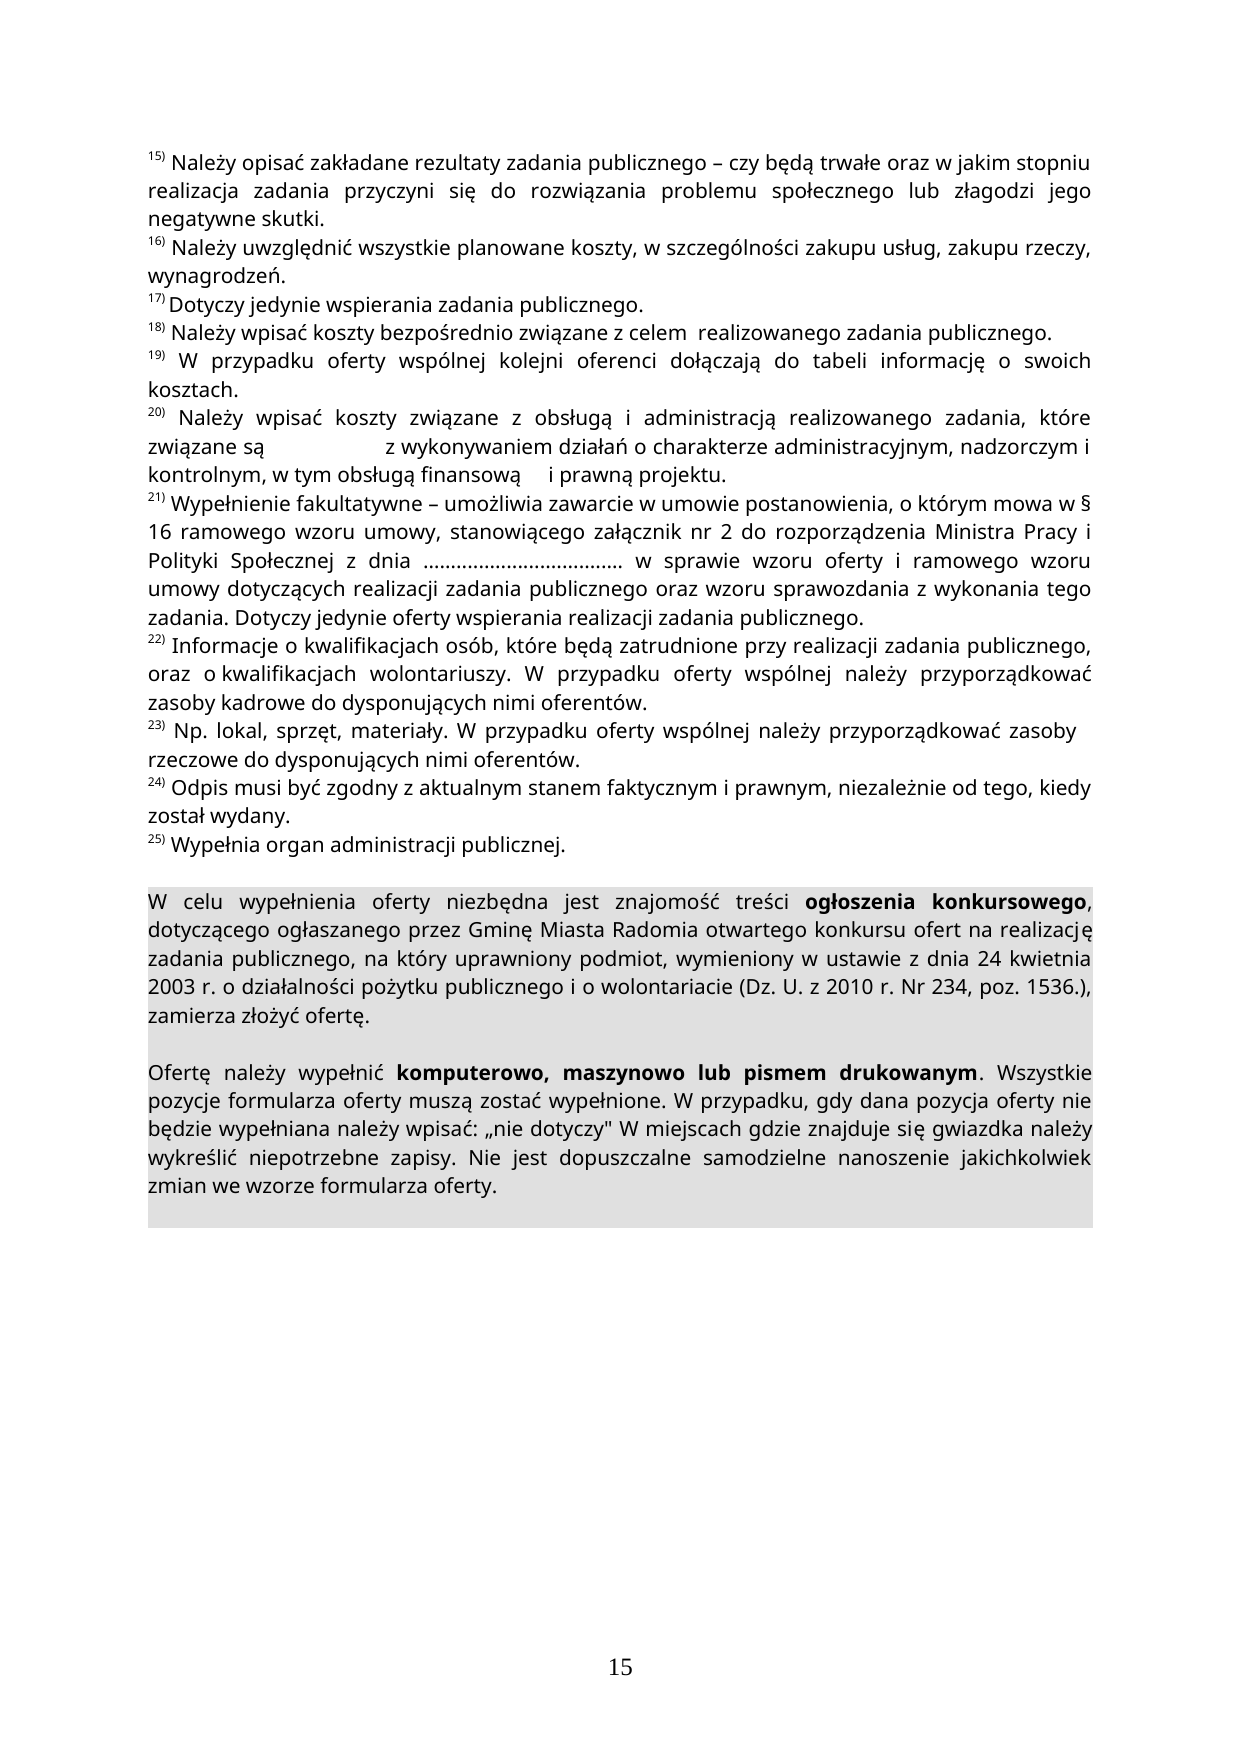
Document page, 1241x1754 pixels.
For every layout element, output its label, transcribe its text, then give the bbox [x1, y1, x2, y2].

text 17) Dotyczy jedynie wspierania zadania publicznego. [148, 290, 1093, 318]
text W celu wypełnienia oferty niezbędna jest znajomość treści ogłoszenia konkursowego, dotyczącego ogłaszanego przez Gminę Miasta Radomia otwartego konkursu ofert na realizację zadania publicznego, na który uprawniony podmiot, wymieniony w ustawie z dnia 24 kwietnia 2003 r. o działalności pożytku publicznego i o wolontariacie (Dz. U. z 2010 r. Nr 234, poz. 1536.), zamierza złożyć ofertę. [148, 887, 1093, 1029]
text 22) Informacje o kwalifikacjach osób, które będą zatrudnione przy realizacji zadania publicznego, oraz o kwalifikacjach wolontariuszy. W przypadku oferty wspólnej należy przyporządkować zasoby kadrowe do dysponujących nimi oferentów. [148, 631, 1093, 716]
text 16) Należy uwzględnić wszystkie planowane koszty, w szczególności zakupu usług, zakupu rzeczy, wynagrodzeń. [148, 233, 1093, 290]
text 19) W przypadku oferty wspólnej kolejni oferenci dołączają do tabeli informację o swoich kobiorca/Zleceniobiorcy* ferenta, jak i zekazania kkkosztach. [148, 347, 1093, 403]
text 20) Należy wpisać koszty związane z obsługą i administracją realizowanego zadania, które związane są z wykonywaniem działań o charakterze administracyjnym, nadzorczym i kontrolnym, w tym obsługą finansową i prawną projektu. [148, 403, 1093, 489]
text 23) Np. lokal, sprzęt, materiały. W przypadku oferty wspólnej należy przyporządkować zasoby rzeczowe do dysponujących nimi oferentów. [148, 716, 1078, 773]
text 18) Należy wpisać koszty bezpośrednio związane z celem realizowanego zadania publicznego. [148, 318, 1093, 347]
text 15) Należy opisać zakładane rezultaty zadania publicznego – czy będą trwałe oraz w jakim stopniu realizacja zadania przyczyni się do rozwiązania problemu społecznego lub złagodzi jego negatywne skutki. [148, 148, 1093, 233]
text 21) Wypełnienie fakultatywne – umożliwia zawarcie w umowie postanowienia, o którym mowa w § 16 ramowego wzoru umowy, stanowiącego załącznik nr 2 do rozporządzenia Ministra Pracy i Polityki Społecznej z dnia ……...........................… w sprawie wzoru oferty i ramowego wzoru umowy dotyczących realizacji zadania publicznego oraz wzoru sprawozdania z wykonania tego zadania. Dotyczy jedynie oferty wspierania realizacji zadania publicznego. [148, 489, 1093, 631]
text 25) Wypełnia organ administracji publicznej. [148, 830, 1093, 858]
text Ofertę należy wypełnić komputerowo, maszynowo lub pismem drukowanym. Wszystkie pozycje formularza oferty muszą zostać wypełnione. W przypadku, gdy dana pozycja oferty nie będzie wypełniana należy wpisać: „nie dotyczy" W miejscach gdzie znajduje się gwiazdka należy wykreślić niepotrzebne zapisy. Nie jest dopuszczalne samodzielne nanoszenie jakichkolwiek zmian we wzorze formularza oferty. [148, 1058, 1093, 1200]
text 24) Odpis musi być zgodny z aktualnym stanem faktycznym i prawnym, niezależnie od tego, kiedy został wydany. [148, 773, 1093, 830]
